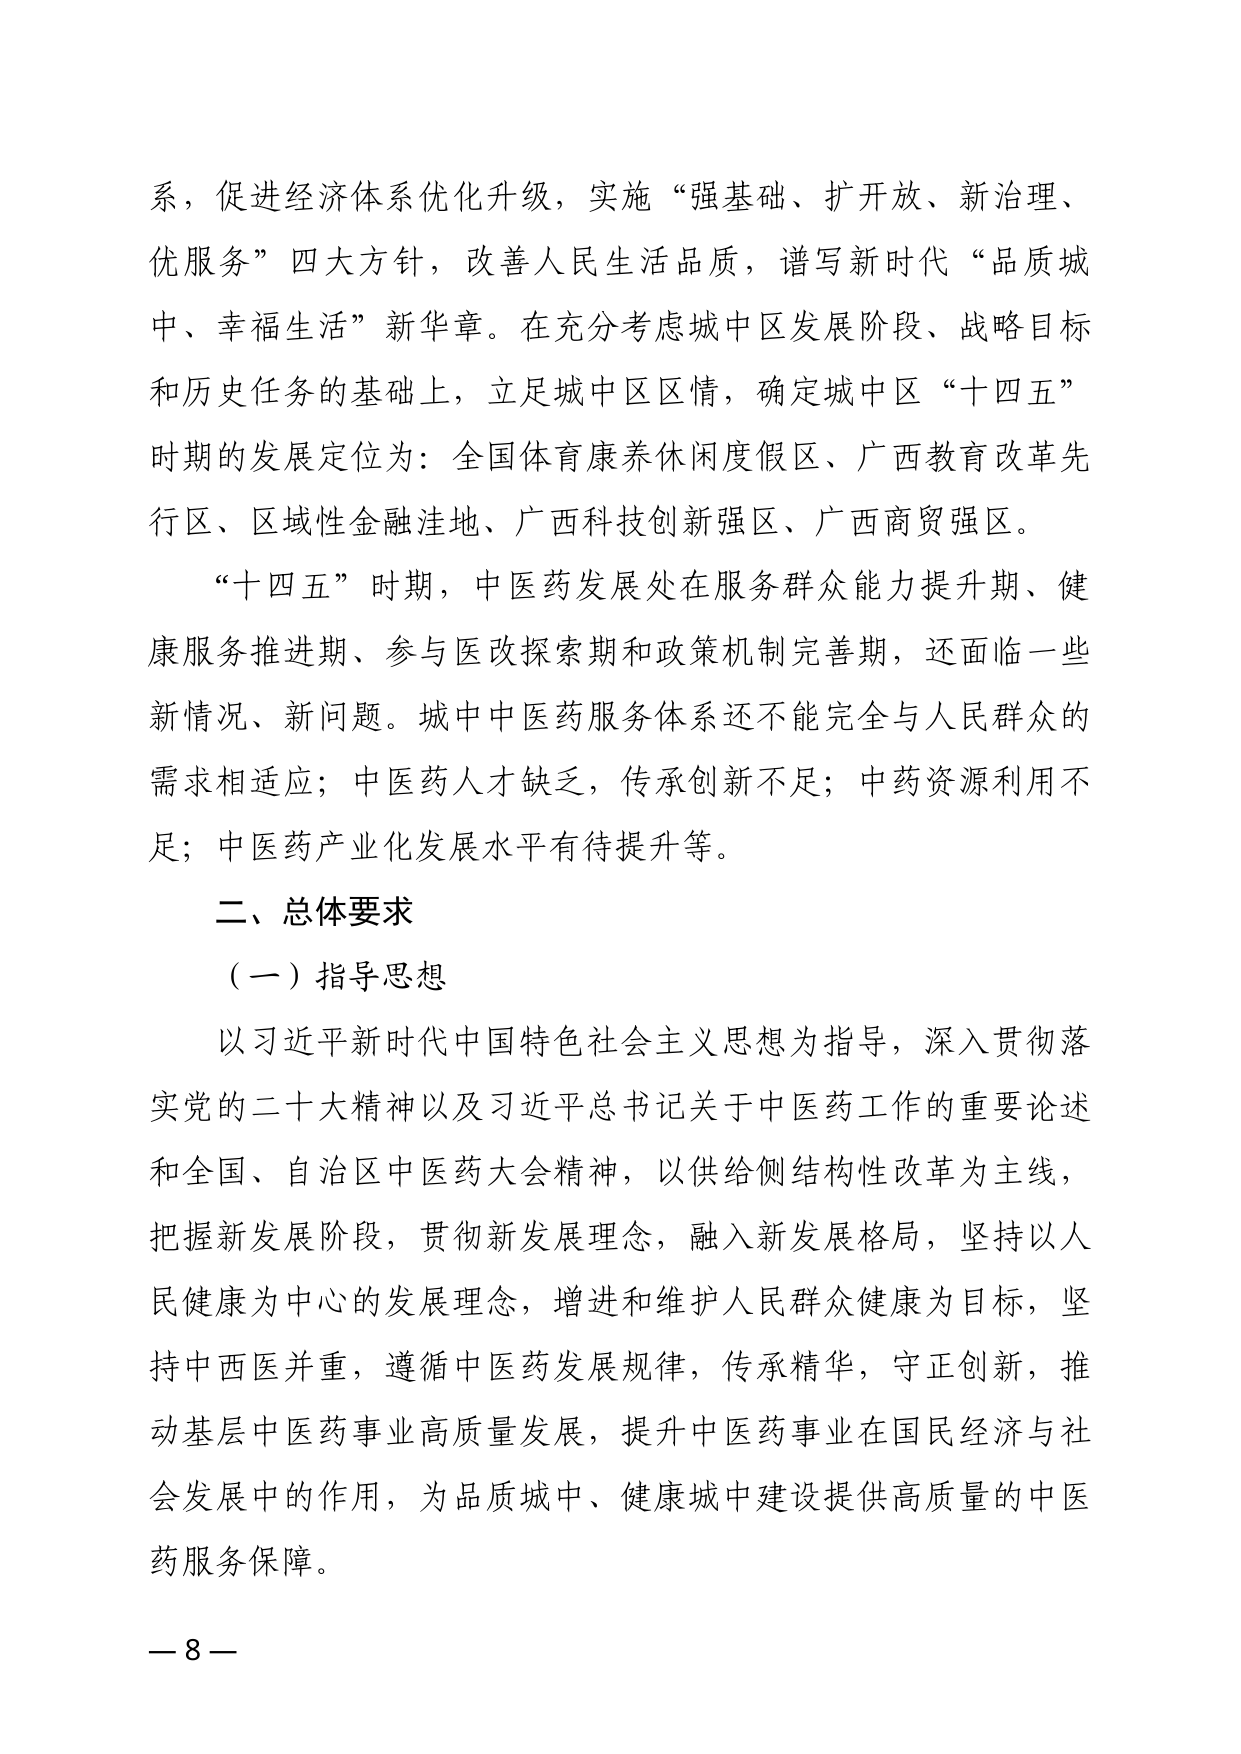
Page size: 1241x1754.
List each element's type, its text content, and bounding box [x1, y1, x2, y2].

text （一）指导思想 [148, 942, 1093, 1007]
text 以习近平新时代中国特色社会主义思想为指导，深入贯彻落实党的二十大精神以及习近平总书记关于中医药工作的重要论述和全国、自治区中医药大会精神，以供给侧结构性改革为主线，把握新发展阶段，贯彻新发展理念，融入新发展格局，坚持以人民健康为中心的发展理念，增进和维护人民群众健康为目标，坚持中西医并重，遵循中医药发展规律，传承精华，守正创新，推动基层中医药事业高质量发展，提升中医药事业在国民经济与社会发展中的作用，为品质城中、健康城中建设提供高质量的中医药服务保障。 [148, 1007, 1093, 1592]
text “十四五”时期，中医药发展处在服务群众能力提升期、健康服务推进期、参与医改探索期和政策机制完善期，还面临一些新情况、新问题。城中中医药服务体系还不能完全与人民群众的需求相适应；中医药人才缺乏，传承创新不足；中药资源利用不足；中医药产业化发展水平有待提升等。 [148, 552, 1093, 877]
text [148, 162, 1093, 552]
text 二、总体要求 [148, 877, 1093, 942]
